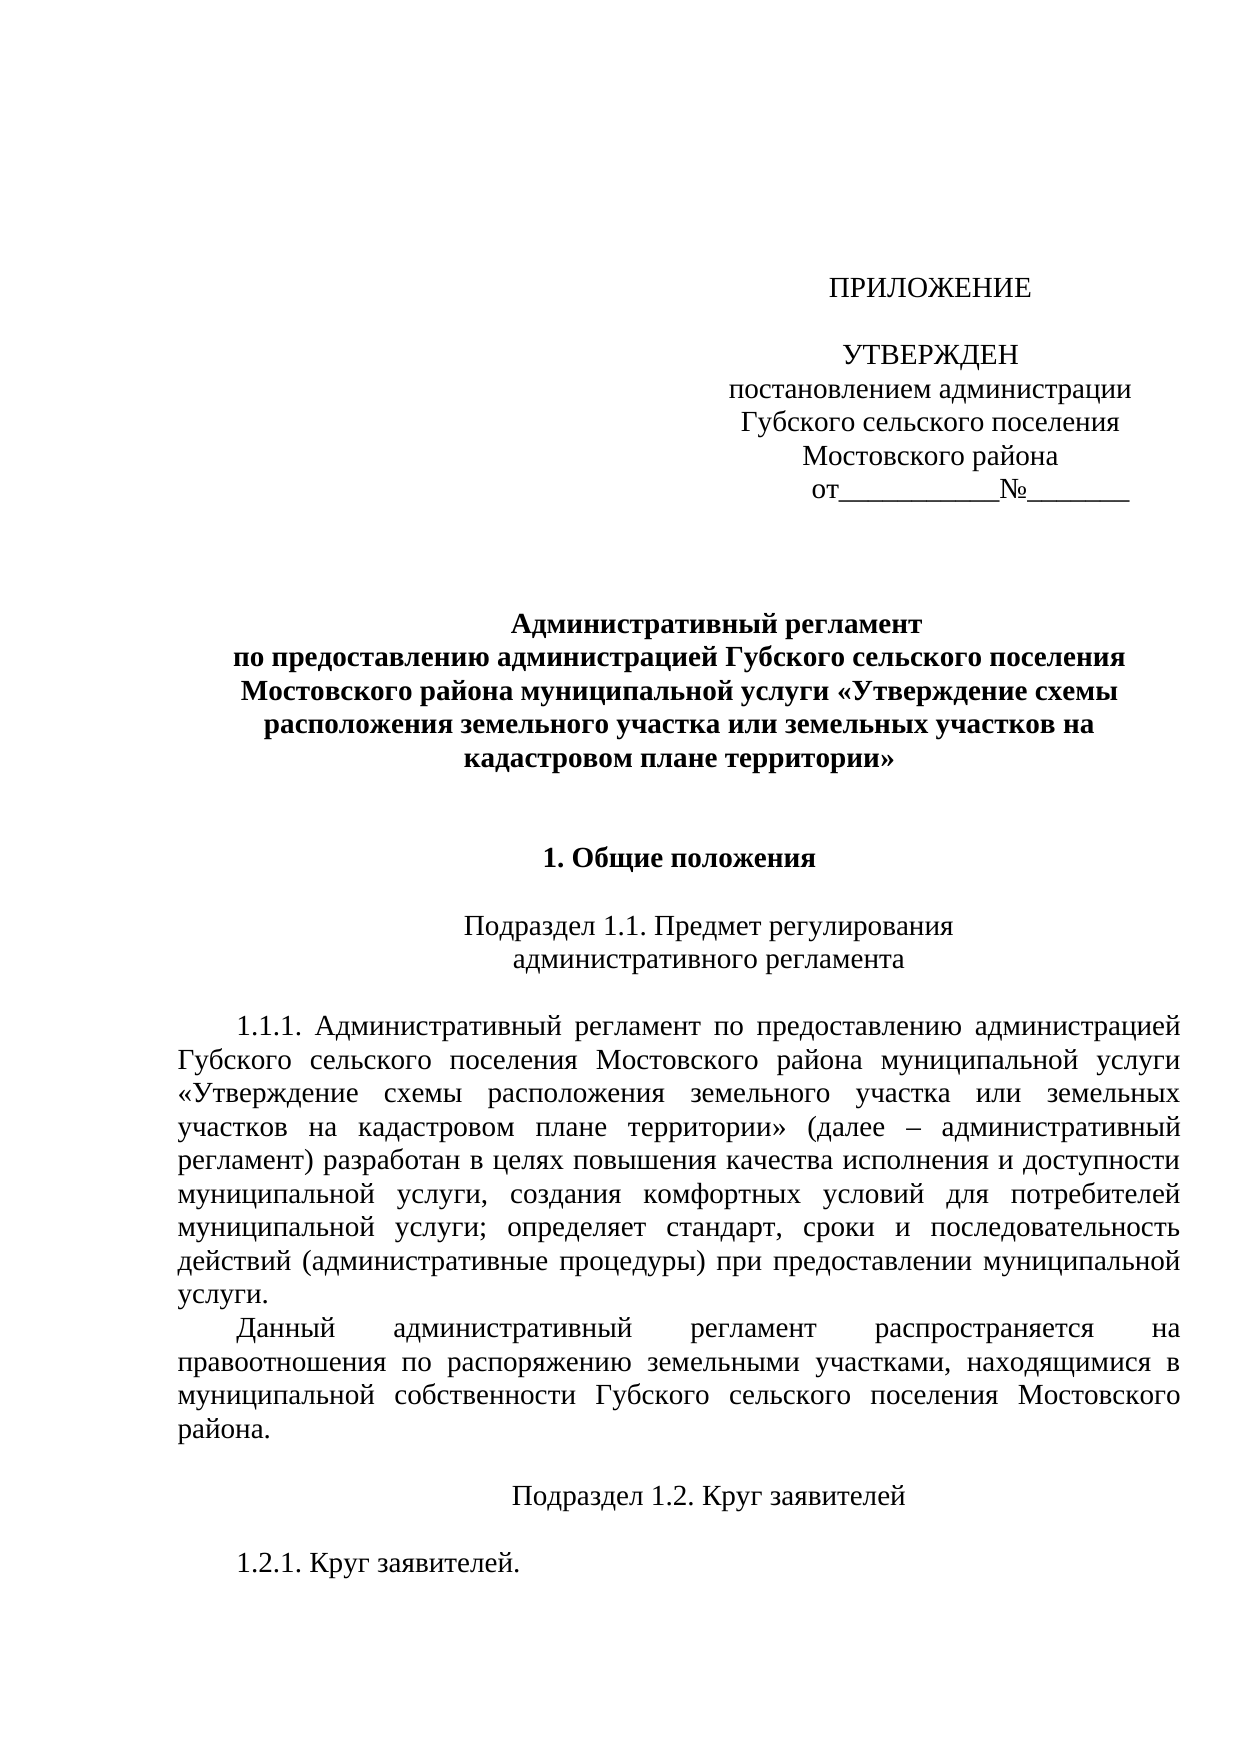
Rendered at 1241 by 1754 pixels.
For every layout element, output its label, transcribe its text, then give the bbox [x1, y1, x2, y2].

text Мостовского района [679, 438, 1181, 472]
text от___________№_______ [679, 472, 1181, 505]
text Административный регламент [177, 606, 1181, 639]
text Данный административный регламент распространяется на правоотношения по распоряжению земельными участками, находящимися в муниципальной собственности Губского сельского поселения Мостовского района. [177, 1310, 1181, 1444]
text Губского сельского поселения [679, 404, 1181, 438]
text Подраздел 1.2. Круг заявителей [177, 1478, 1181, 1511]
text УТВЕРЖДЕН [679, 337, 1181, 371]
text 1.1.1. Административный регламент по предоставлению администрацией Губского сельского поселения Мостовского района муниципальной услуги «Утверждение схемы расположения земельного участка или земельных участков на кадастровом плане территории» (далее – административный регламент) разработан в целях повышения качества исполнения и доступности муниципальной услуги, создания комфортных условий для потребителей муниципальной услуги; определяет стандарт, сроки и последовательность действий (административные процедуры) при предоставлении муниципальной услуги. [177, 1008, 1181, 1310]
text административного регламента [177, 941, 1181, 975]
text 1.2.1. Круг заявителей. [177, 1545, 1181, 1578]
text 1. Общие положения [177, 841, 1181, 874]
text по предоставлению администрацией Губского сельского поселения Мостовского района муниципальной услуги «Утверждение схемы расположения земельного участка или земельных участков на кадастровом плане территории» [177, 639, 1181, 773]
text Подраздел 1.1. Предмет регулирования [177, 908, 1181, 941]
text постановлением администрации [679, 371, 1181, 404]
text ПРИЛОЖЕНИЕ [679, 270, 1181, 304]
